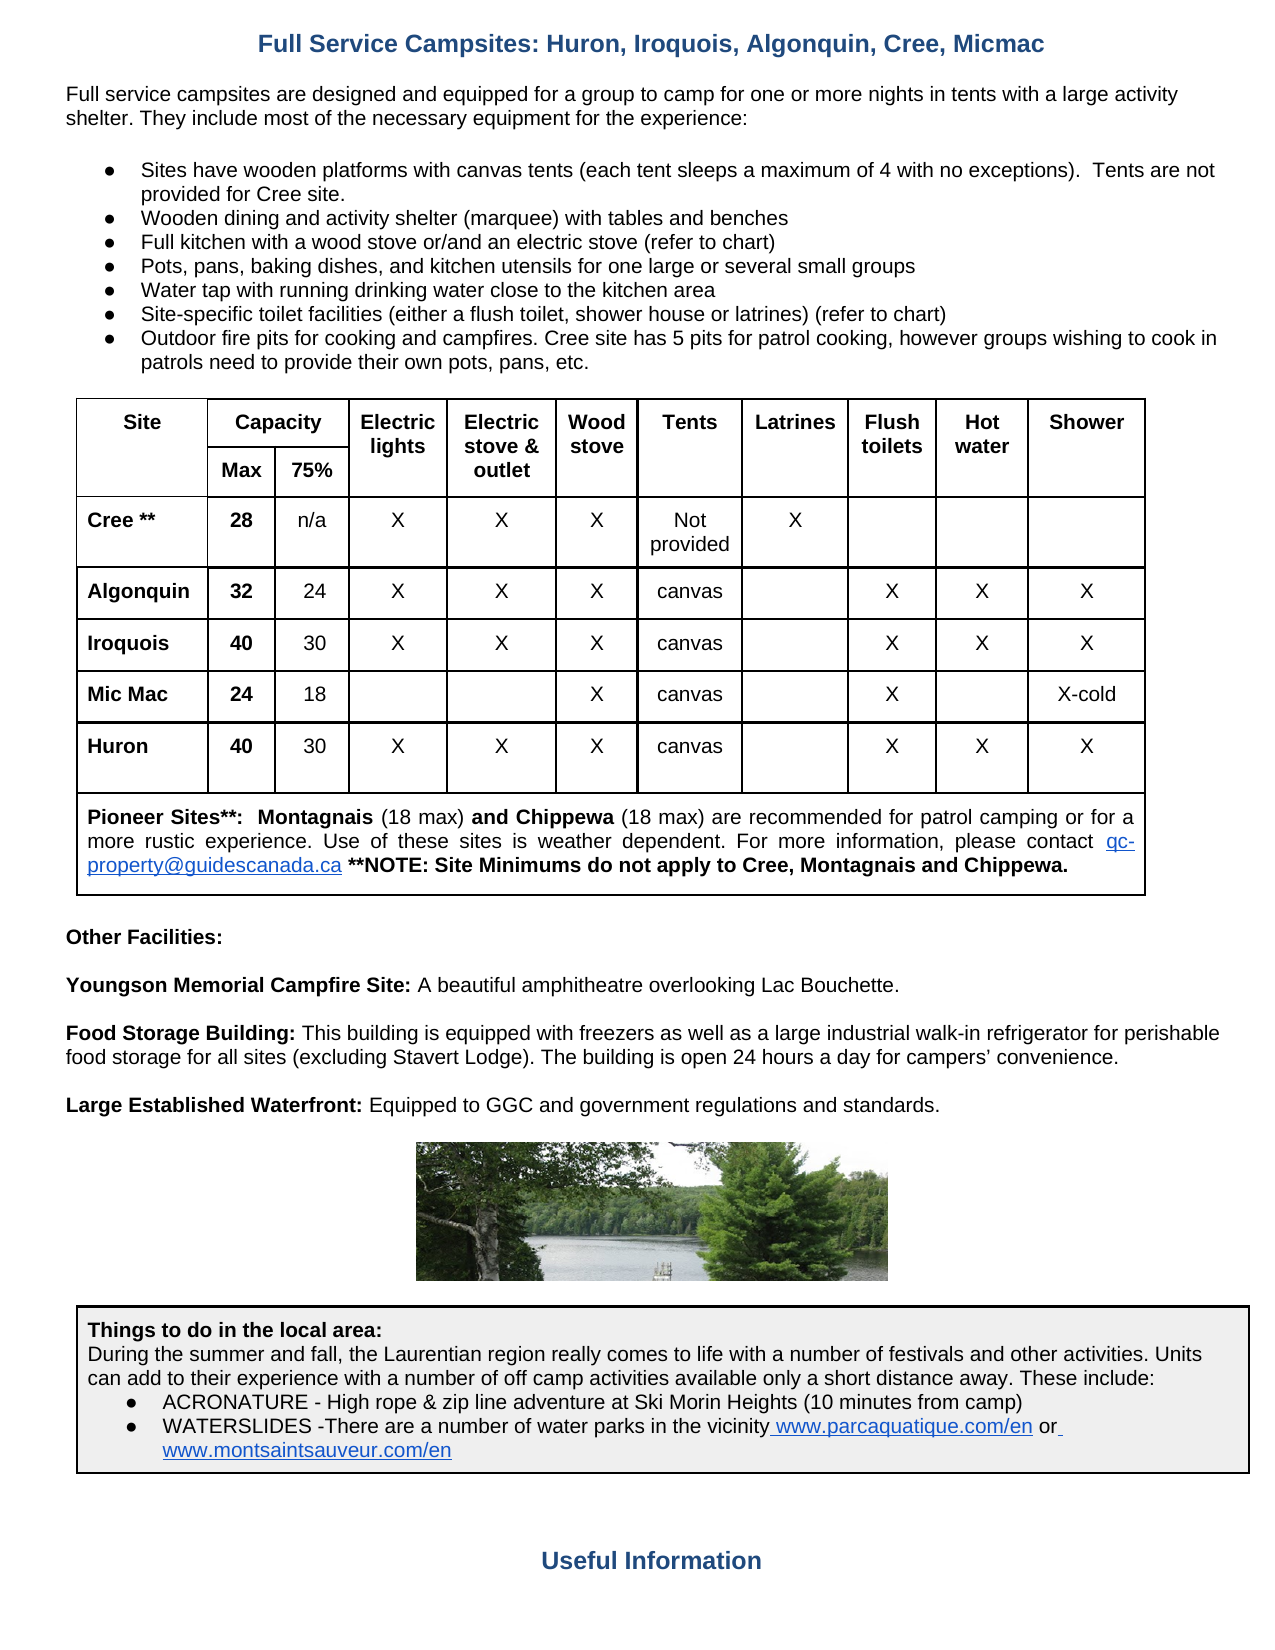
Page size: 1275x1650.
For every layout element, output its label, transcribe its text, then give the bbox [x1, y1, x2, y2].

list Sites have wooden platforms with canvas tents (each tent sleeps a maximum of 4 with no exceptions). Tents are not provided for Cree site. [103, 158, 1237, 206]
table_cell canvas [639, 569, 741, 618]
table_cell [937, 498, 1027, 566]
list Water tap with running drinking water close to the kitchen area [103, 278, 1237, 302]
table_cell 32 [209, 569, 274, 618]
table_cell [1029, 498, 1144, 566]
table_header Electric stove & outlet [448, 400, 555, 496]
table_cell X [557, 724, 636, 792]
table_cell [743, 672, 847, 721]
table_cell 30 [276, 724, 348, 792]
picture [414, 1140, 889, 1282]
table_cell [743, 620, 847, 670]
table_cell X [1029, 569, 1144, 618]
table_cell X [849, 569, 935, 618]
table_cell X [849, 620, 935, 670]
table_cell canvas [639, 672, 741, 721]
table_cell 75% [276, 448, 348, 496]
table_header Tents [639, 400, 741, 496]
table_cell [350, 672, 446, 721]
table_cell X [937, 620, 1027, 670]
table_cell X [1029, 724, 1144, 792]
table_cell X [557, 498, 636, 566]
table_cell X [448, 620, 555, 670]
text Food Storage Building: This building is equipped with freezers as well as a large industrial walk-in refrigerator for perishable food storage for all sites (excluding Stavert Lodge). The building is open 24 hours a day for campers’ convenience. [66, 1021, 1237, 1069]
table_cell canvas [639, 620, 741, 670]
table_cell Mic Mac [78, 672, 207, 721]
table_cell 40 [209, 724, 274, 792]
table_cell 18 [276, 672, 348, 721]
table_cell 28 [208, 498, 274, 566]
table_cell Cree ** [77, 497, 207, 566]
table_cell [448, 672, 555, 721]
list Wooden dining and activity shelter (marquee) with tables and benches [103, 206, 1237, 230]
list Outdoor fire pits for cooking and campfires. Cree site has 5 pits for patrol cooking, however groups wishing to cook in patrols need to provide their own pots, pans, etc. [103, 326, 1237, 374]
table_header Latrines [743, 400, 847, 496]
table_cell X [937, 724, 1027, 792]
list Site-specific toilet facilities (either a flush toilet, shower house or latrines) (refer to chart) [103, 302, 1237, 326]
table_cell canvas [639, 724, 741, 792]
table_cell 40 [209, 620, 274, 670]
table_cell X [849, 672, 935, 721]
table_cell Algonquin [78, 568, 207, 618]
text Other Facilities: [66, 925, 1237, 949]
text Large Established Waterfront: Equipped to GGC and government regulations and standards. [66, 1093, 1237, 1117]
table_cell X-cold [1029, 672, 1144, 721]
text Youngson Memorial Campfire Site: A beautiful amphitheatre overlooking Lac Bouchette. [66, 973, 1237, 997]
text Full service campsites are designed and equipped for a group to camp for one or more nights in tents with a large activity shelter. They include most of the necessary equipment for the experience: [66, 81, 1237, 129]
table_cell [849, 498, 935, 566]
table_cell X [448, 498, 555, 566]
table_cell X [350, 569, 446, 618]
table_cell [937, 672, 1027, 721]
table_cell X [448, 724, 555, 792]
table_header Things to do in the local area: During the summer and fall, the Laurentian region really comes to life with a number of festivals and other activities. Units can add to their experience with a number of off camp activities available only a short distance away. These include: ACRONATURE - High rope & zip line adventure at Ski Morin Heights (10 minutes from camp) WATERSLIDES -There are a number of water parks in the vicinity www.parcaquatique.com/en or www.montsaintsauveur.com/en [78, 1308, 1248, 1472]
table_cell X [557, 569, 636, 618]
table_cell 24 [209, 672, 274, 721]
table_header Hot water [937, 400, 1027, 496]
table_cell X [849, 724, 935, 792]
table_header Electric lights [350, 400, 446, 496]
table_cell Max [208, 448, 274, 496]
table_header Shower [1029, 400, 1144, 496]
table_header Wood stove [557, 400, 636, 496]
table_cell X [743, 498, 847, 566]
table_cell [743, 724, 847, 792]
table_cell 24 [276, 569, 348, 618]
table_cell Not provided [639, 498, 741, 566]
text Full Service Campsites: Huron, Iroquois, Algonquin, Cree, Micmac [66, 29, 1237, 57]
table_cell X [448, 569, 555, 618]
table_cell Huron [78, 724, 207, 792]
table_cell n/a [276, 498, 348, 566]
table_cell Iroquois [78, 620, 207, 670]
table_header Flush toilets [849, 400, 935, 496]
table_header Site [77, 399, 207, 496]
table_cell X [937, 569, 1027, 618]
text Useful Information [66, 1546, 1237, 1575]
table_cell X [1029, 620, 1144, 670]
table_cell [743, 569, 847, 618]
table_cell X [350, 620, 446, 670]
table_header Capacity [208, 400, 348, 446]
list Pots, pans, baking dishes, and kitchen utensils for one large or several small groups [103, 254, 1237, 278]
table_cell 30 [276, 620, 348, 670]
table_cell Pioneer Sites**: Montagnais (18 max) and Chippewa (18 max) are recommended for patrol camping or for a more rustic experience. Use of these sites is weather dependent. For more information, please contact qc-property@guidescanada.ca **NOTE: Site Minimums do not apply to Cree, Montagnais and Chippewa. [78, 794, 1144, 894]
table_cell X [557, 672, 636, 721]
table_cell X [557, 620, 636, 670]
table_cell X [350, 724, 446, 792]
table_cell X [350, 498, 446, 566]
list Full kitchen with a wood stove or/and an electric stove (refer to chart) [103, 230, 1237, 254]
